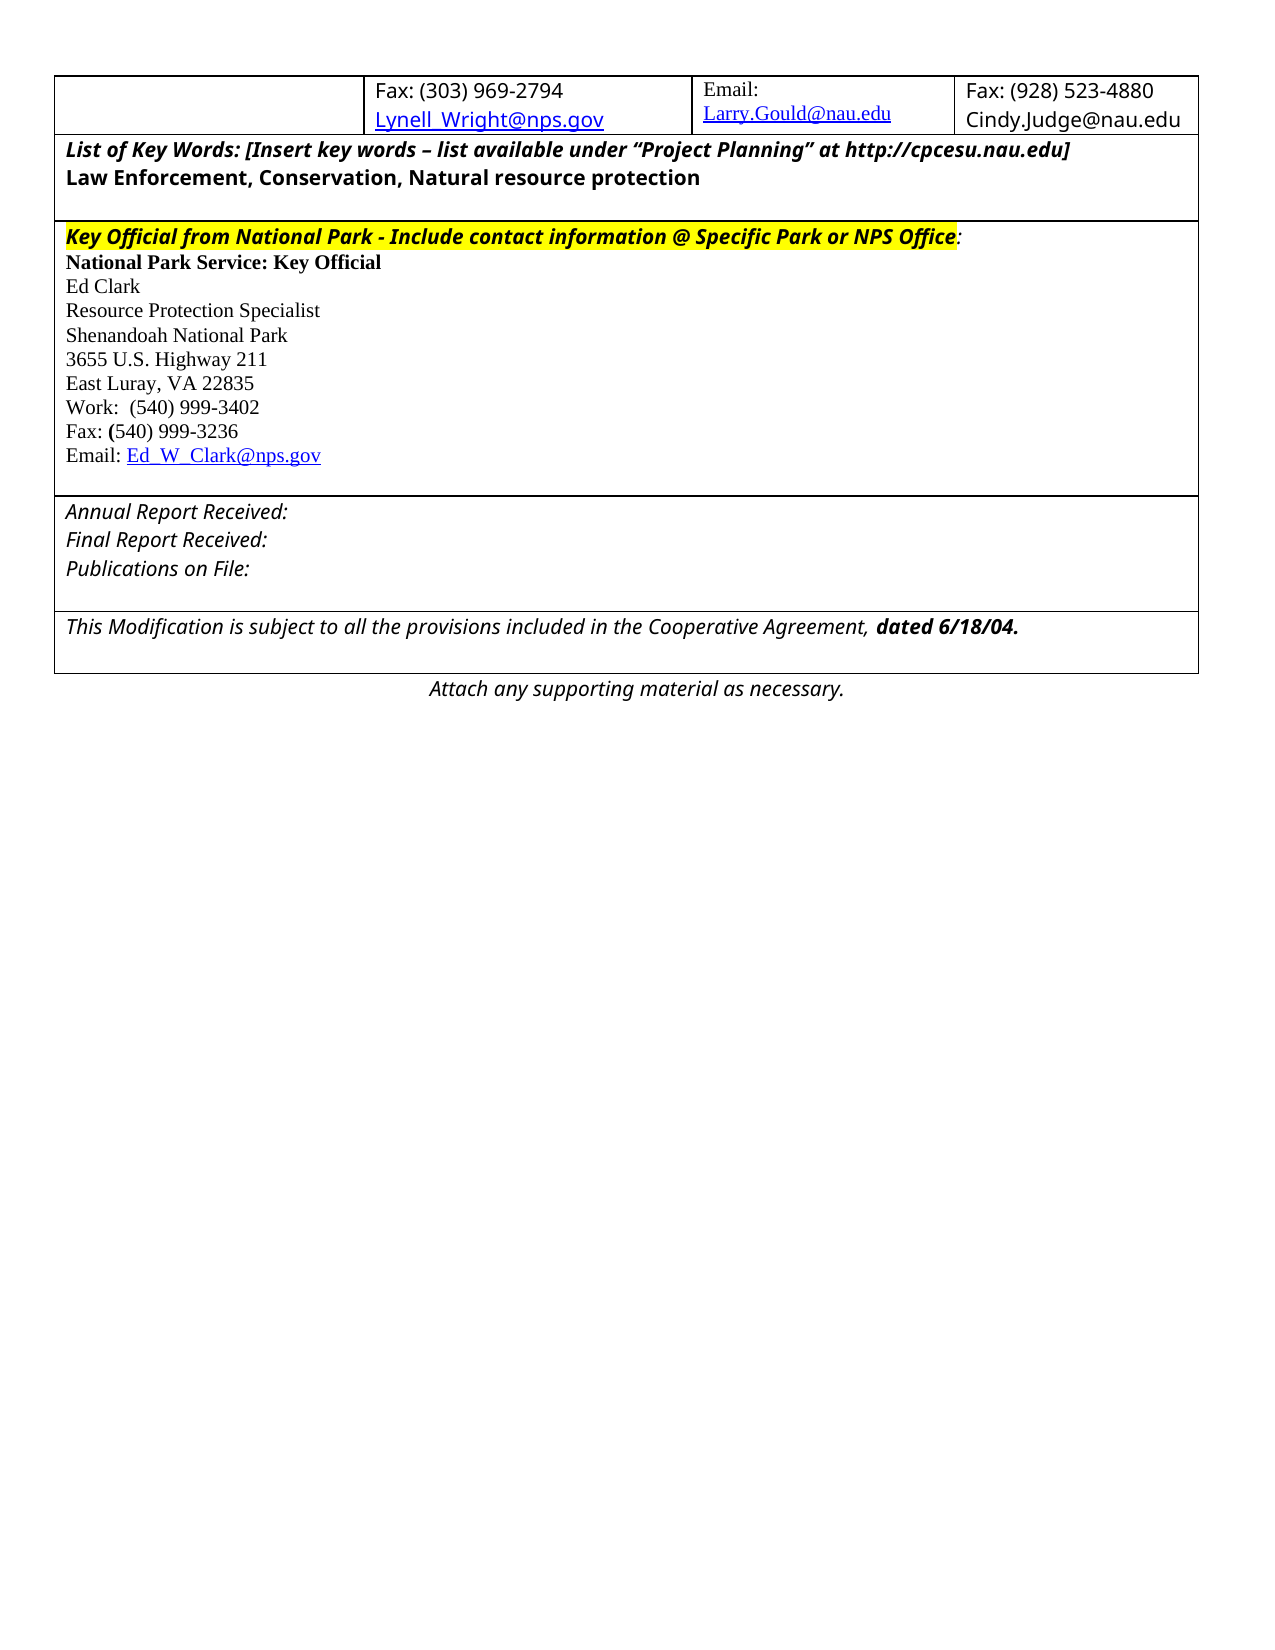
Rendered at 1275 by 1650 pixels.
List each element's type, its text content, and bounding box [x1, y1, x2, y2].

table_cell Annual Report Received: Final Report Received: Publications on File: [55, 497, 1198, 611]
table_cell This Modification is subject to all the provisions included in the Cooperative Agreement, dated 6/18/04. [55, 612, 1198, 673]
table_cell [693, 77, 954, 133]
table_cell List of Key Words: [Insert key words – list available under “Project Planning” at http://cpcesu.nau.edu] Law Enforcement, Conservation, Natural resource protection [55, 135, 1198, 220]
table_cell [55, 77, 363, 133]
text Attach any supporting material as necessary. [45, 674, 1230, 703]
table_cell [365, 77, 691, 133]
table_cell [955, 77, 1198, 133]
table_cell Key Official from National Park - Include contact information @ Specific Park or NPS Office: National Park Service: Key Official Ed Clark Resource Protection Specialist Shenandoah National Park 3655 U.S. Highway 211 East Luray, VA 22835 Work: (540) 999-3402 Fax: (540) 999-3236 Email: Ed_W_Clark@nps.gov [55, 222, 1198, 495]
